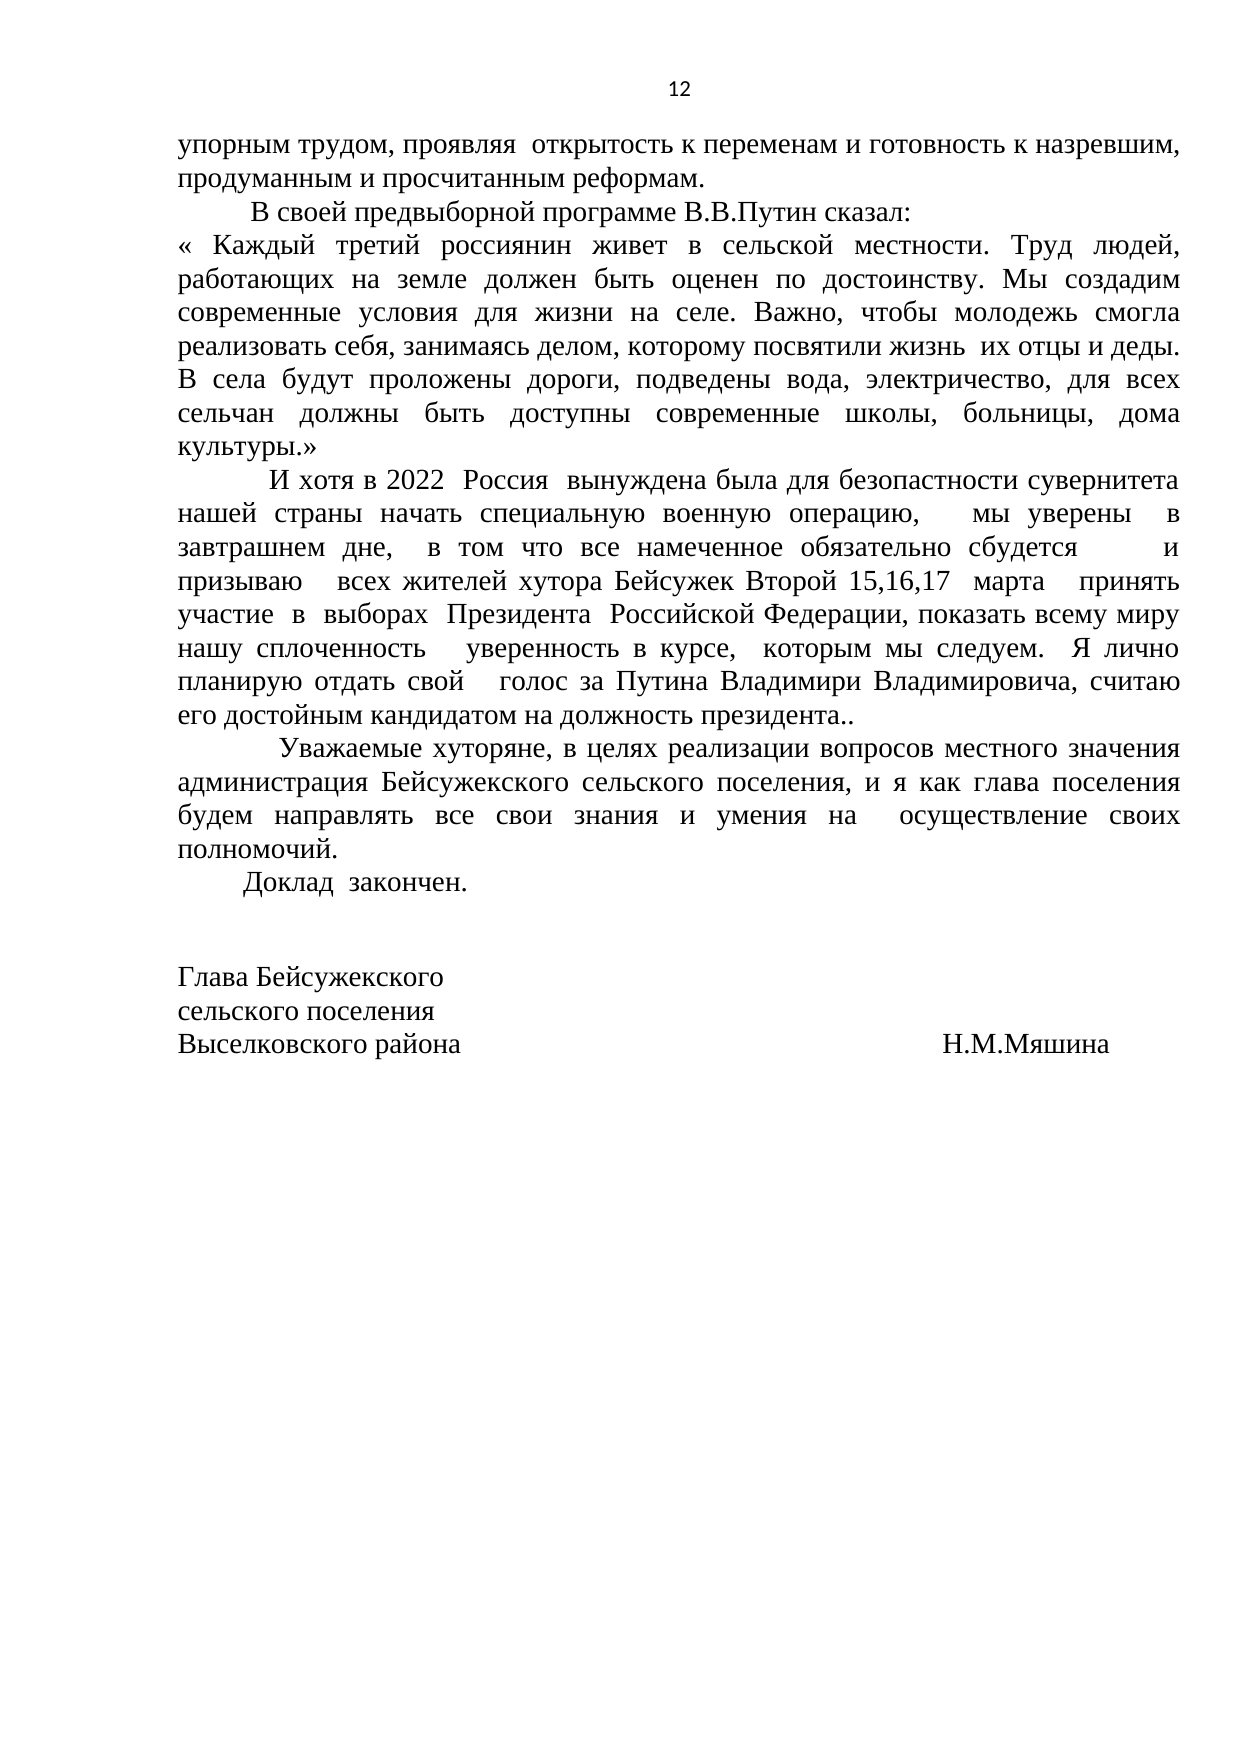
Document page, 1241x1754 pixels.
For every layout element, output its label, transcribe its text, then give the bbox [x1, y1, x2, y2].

text Глава Бейсужекского [177, 959, 1181, 993]
text И хотя в 2022 Россия вынуждена была для безопастности сувернитета нашей страны начать специальную военную операцию, мы уверены в завтрашнем дне, в том что все намеченное обязательно сбудется и призываю всех жителей хутора Бейсужек Второй 15,16,17 марта принять участие в выборах Президента Российской Федерации, показать всему миру нашу сплоченность уверенность в курсе, которым мы следуем. Я лично планирую отдать свой голос за Путина Владимири Владимировича, считаю его достойным кандидатом на должность президента.. [177, 462, 1181, 730]
text сельского поселения [177, 993, 1181, 1027]
text « Каждый третий россиянин живет в сельской местности. Труд людей, работающих на земле должен быть оценен по достоинству. Мы создадим современные условия для жизни на селе. Важно, чтобы молодежь смогла реализовать себя, занимаясь делом, которому посвятили жизнь их отцы и деды. В села будут проложены дороги, подведены вода, электричество, для всех сельчан должны быть доступны современные школы, больницы, дома культуры.» [177, 227, 1181, 462]
text В своей предвыборной программе В.В.Путин сказал: [177, 194, 1181, 227]
text Доклад закончен. [177, 864, 1181, 898]
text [177, 127, 1181, 194]
text Уважаемые хуторяне, в целях реализации вопросов местного значения администрация Бейсужекского сельского поселения, и я как глава поселения будем направлять все свои знания и умения на осуществление своих полномочий. [177, 730, 1181, 864]
text Выселковского района Н.М.Мяшина [177, 1027, 1181, 1060]
